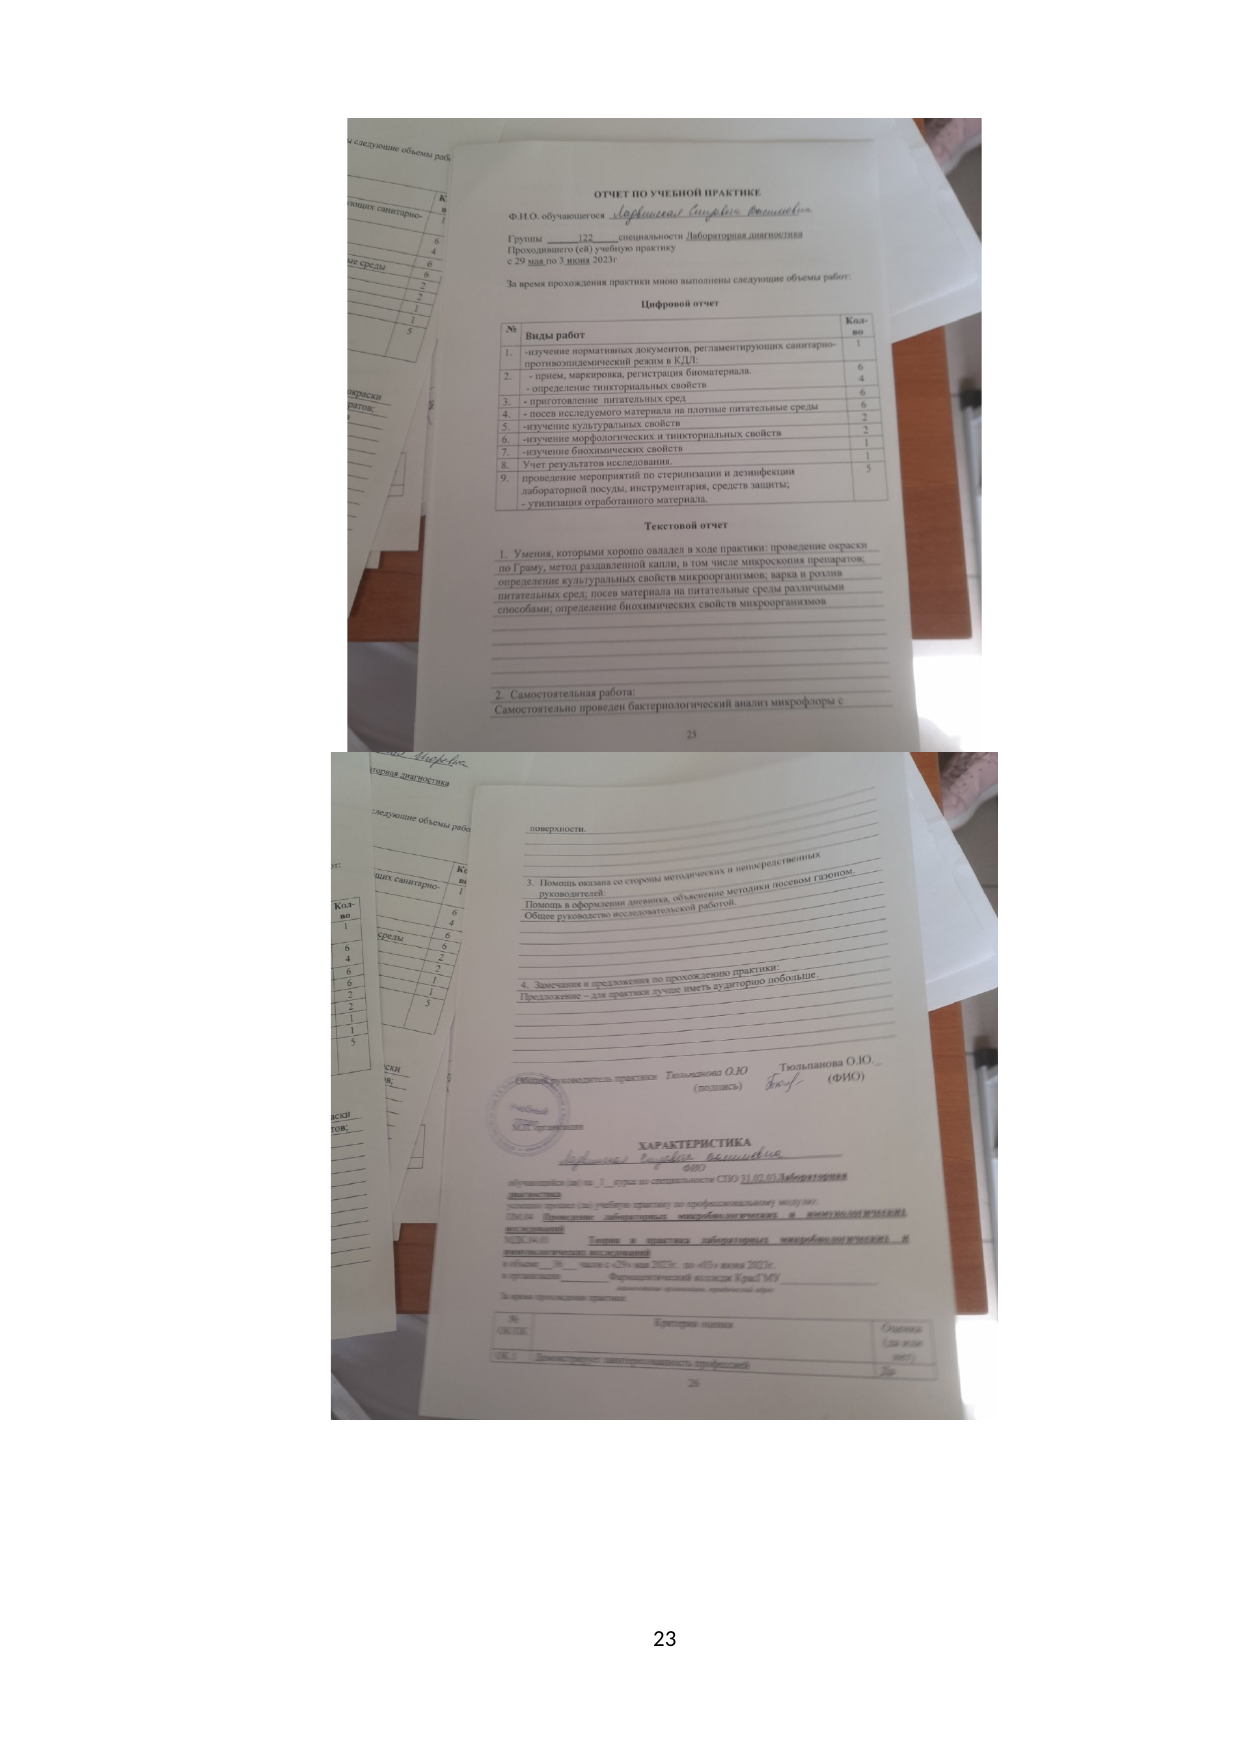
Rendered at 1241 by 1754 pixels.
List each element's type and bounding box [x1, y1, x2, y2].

picture [330, 118, 998, 1420]
